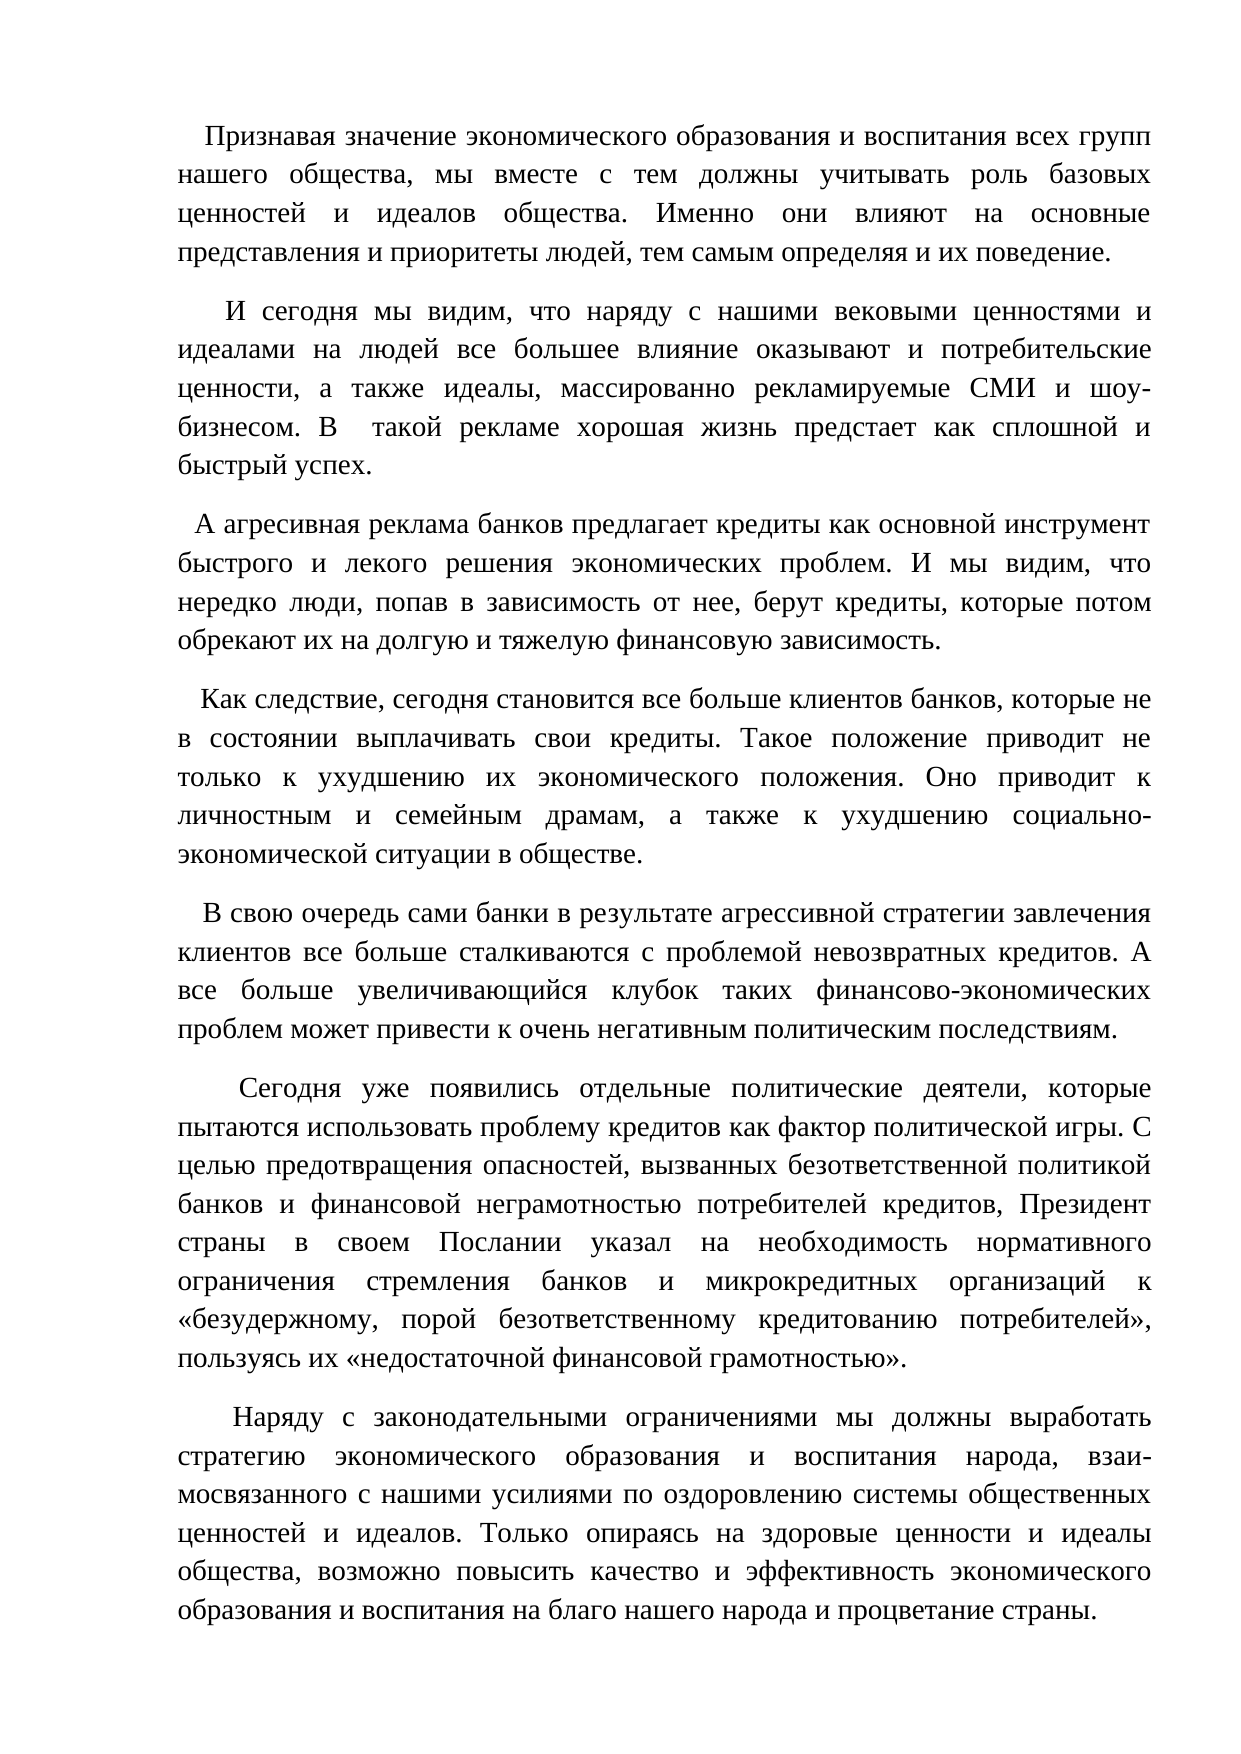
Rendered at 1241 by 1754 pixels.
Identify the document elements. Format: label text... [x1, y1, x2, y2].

text Как следствие, сегодня становится все больше клиентов банков, которые не в состоянии выплачивать свои кредиты. Такое положение приводит не только к ухудшению их экономического положения. Оно приводит к личностным и семейным драмам, а также к ухудшению социально-экономической ситуации в обществе. [177, 682, 1152, 869]
text Признавая значение экономического образования и воспитания всех групп нашего общества, мы вместе с тем должны учитывать роль базовых ценностей и идеалов общества. Именно они влияют на основные представления и приоритеты людей, тем самым определяя и их поведение. [177, 118, 1152, 267]
text В свою очередь сами банки в результате агрессивной стратегии завлечения клиентов все больше сталкиваются с проблемой невозвратных кредитов. А все больше увеличивающийся клубок таких финансово-экономических проблем может привести к очень негативным политическим последствиям. [177, 895, 1152, 1044]
text Сегодня уже появились отдельные политические деятели, которые пытаются использовать проблему кредитов как фактор политической игры. С целью предотвращения опасностей, вызванных безответственной политикой банков и финансовой неграмотностью потребителей кредитов, Президент страны в своем Послании указал на необходимость нормативного ограничения стремления банков и микрокредитных организаций к «безудержному, порой безответственному кредитованию потребителей», пользуясь их «недостаточной финансовой грамотностью». [177, 1070, 1152, 1373]
text Наряду с законодательными ограничениями мы должны выработать стратегию экономического образования и воспитания народа, взаимосвязанного с нашими усилиями по оздоровлению системы общественных ценностей и идеалов. Только опираясь на здоровые ценности и идеалы общества, возможно повысить качество и эффективность экономического образования и воспитания на благо нашего народа и процветание страны. [177, 1399, 1152, 1626]
text А агресивная реклама банков предлагает кредиты как основной инструмент быстрого и лекого решения экономических проблем. И мы видим, что нередко люди, попав в зависимость от нее, берут кредиты, которые потом обрекают их на долгую и тяжелую финансовую зависимость. [177, 507, 1152, 656]
text И сегодня мы видим, что наряду с нашими вековыми ценностями и идеалами на людей все большее влияние оказывают и потребительские ценности, а также идеалы, массированно рекламируемые СМИ и шоу-бизнесом. В такой рекламе хорошая жизнь предстает как сплошной и быстрый успех. [177, 293, 1152, 481]
